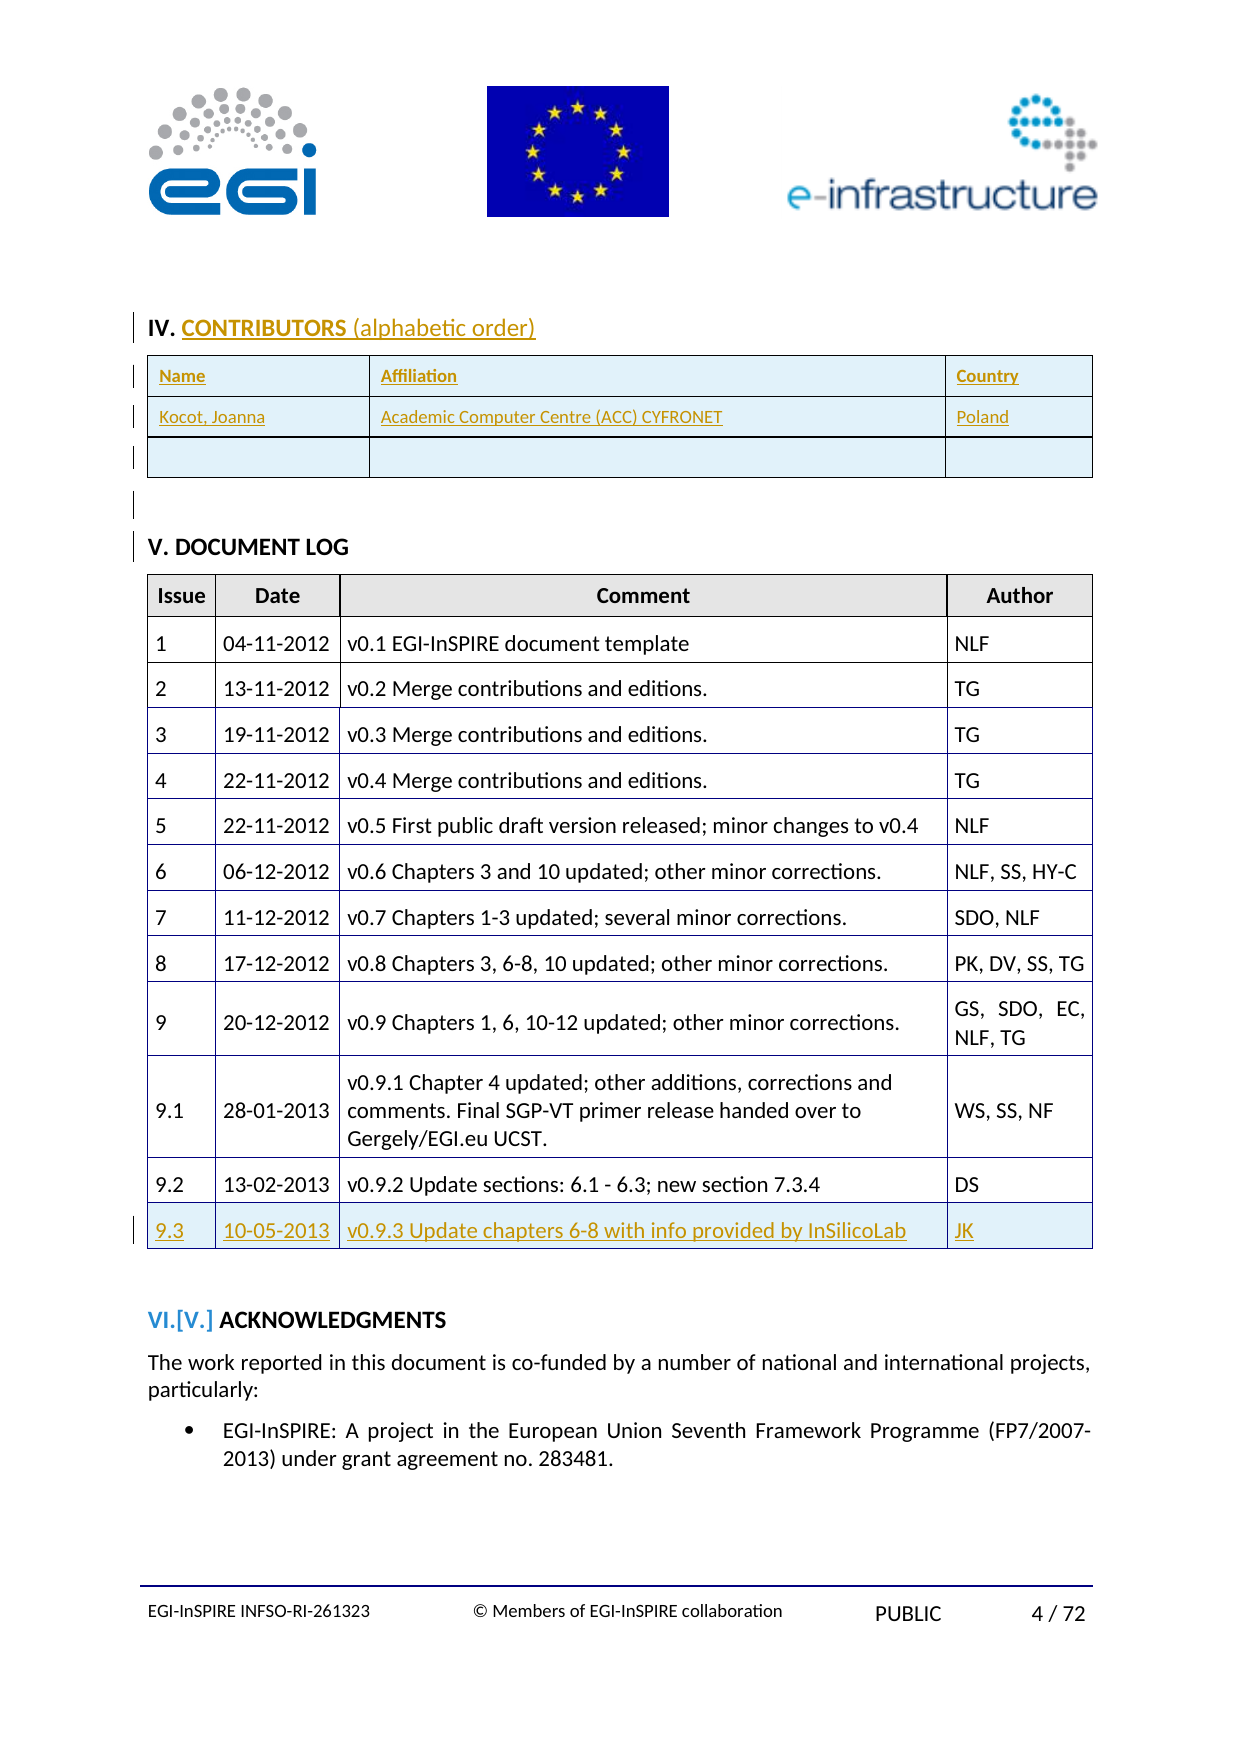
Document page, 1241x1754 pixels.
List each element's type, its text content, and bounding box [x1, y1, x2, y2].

table_cell v0.1 EGI-InSPIRE document template [341, 617, 947, 661]
table_cell 7 [148, 891, 215, 935]
picture [780, 86, 1106, 219]
picture [147, 86, 318, 217]
table_cell 13-11-2012 [216, 663, 340, 707]
table_cell 19-11-2012 [216, 708, 339, 752]
table_cell 22-11-2012 [216, 754, 339, 798]
text Document Log [148, 531, 1092, 562]
table_cell TG [948, 708, 1092, 752]
table_cell v0.5 First public draft version released; minor changes to v0.4 [340, 799, 947, 844]
table_cell 20-12-2012 [216, 982, 339, 1055]
table_cell 28-01-2013 [216, 1056, 339, 1157]
table_cell 9.1 [148, 1056, 215, 1157]
table_cell 04-11-2012 [216, 617, 340, 661]
table_cell DS [948, 1158, 1092, 1202]
table_cell NLF [948, 799, 1092, 844]
table_cell v0.7 Chapters 1-3 updated; several minor corrections. [340, 891, 947, 935]
table_cell 5 [148, 799, 215, 844]
table_cell 3 [148, 708, 215, 752]
table_header Author [948, 575, 1092, 616]
table_cell v0.3 Merge contributions and editions. [340, 708, 947, 752]
table_header Date [216, 575, 339, 616]
picture [487, 86, 669, 217]
table_cell v0.9.2 Update sections: 6.1 - 6.3; new section 7.3.4 [340, 1158, 947, 1202]
table_cell 9.2 [148, 1158, 215, 1202]
table_cell GS, SDO, EC, NLF, TG [948, 982, 1092, 1055]
table_cell WS, SS, NF [948, 1056, 1092, 1157]
table_cell v0.4 Merge contributions and editions. [340, 754, 947, 798]
table_header Issue [148, 575, 215, 616]
table_cell TG [948, 754, 1092, 798]
table_cell 17-12-2012 [216, 936, 339, 981]
table_cell v0.2 Merge contributions and editions. [341, 663, 947, 707]
table_cell v0.8 Chapters 3, 6-8, 10 updated; other minor corrections. [340, 936, 947, 981]
table_cell v0.9 Chapters 1, 6, 10-12 updated; other minor corrections. [340, 982, 947, 1055]
table_cell 22-11-2012 [216, 799, 339, 844]
table_cell 4 [148, 754, 215, 798]
text The work reported in this document is co-funded by a number of national and international projects, particularly: [148, 1348, 1092, 1404]
table_cell 2 [148, 663, 215, 707]
table_cell 1 [148, 617, 215, 661]
table_cell TG [948, 663, 1092, 707]
list EGI-InSPIRE: A project in the European Union Seventh Framework Programme (FP7/2007-2013) under grant agreement no. 283481. [185, 1416, 1092, 1472]
table_cell 11-12-2012 [216, 891, 339, 935]
table_cell NLF [948, 617, 1092, 661]
table_cell 8 [148, 936, 215, 981]
table_header Comment [341, 575, 946, 616]
table_cell NLF, SS, HY-C [948, 845, 1092, 889]
table_cell 06-12-2012 [216, 845, 339, 889]
table_cell PK, DV, SS, TG [948, 936, 1092, 981]
table_cell v0.9.1 Chapter 4 updated; other additions, corrections and comments. Final SGP-VT primer release handed over to Gergely/EGI.eu UCST. [340, 1056, 947, 1157]
table_cell 9 [148, 982, 215, 1055]
table_cell v0.6 Chapters 3 and 10 updated; other minor corrections. [340, 845, 947, 889]
table_cell SDO, NLF [948, 891, 1092, 935]
table_cell 6 [148, 845, 215, 889]
text AcknowledgmentS [148, 1304, 1092, 1335]
table_cell 13-02-2013 [216, 1158, 339, 1202]
